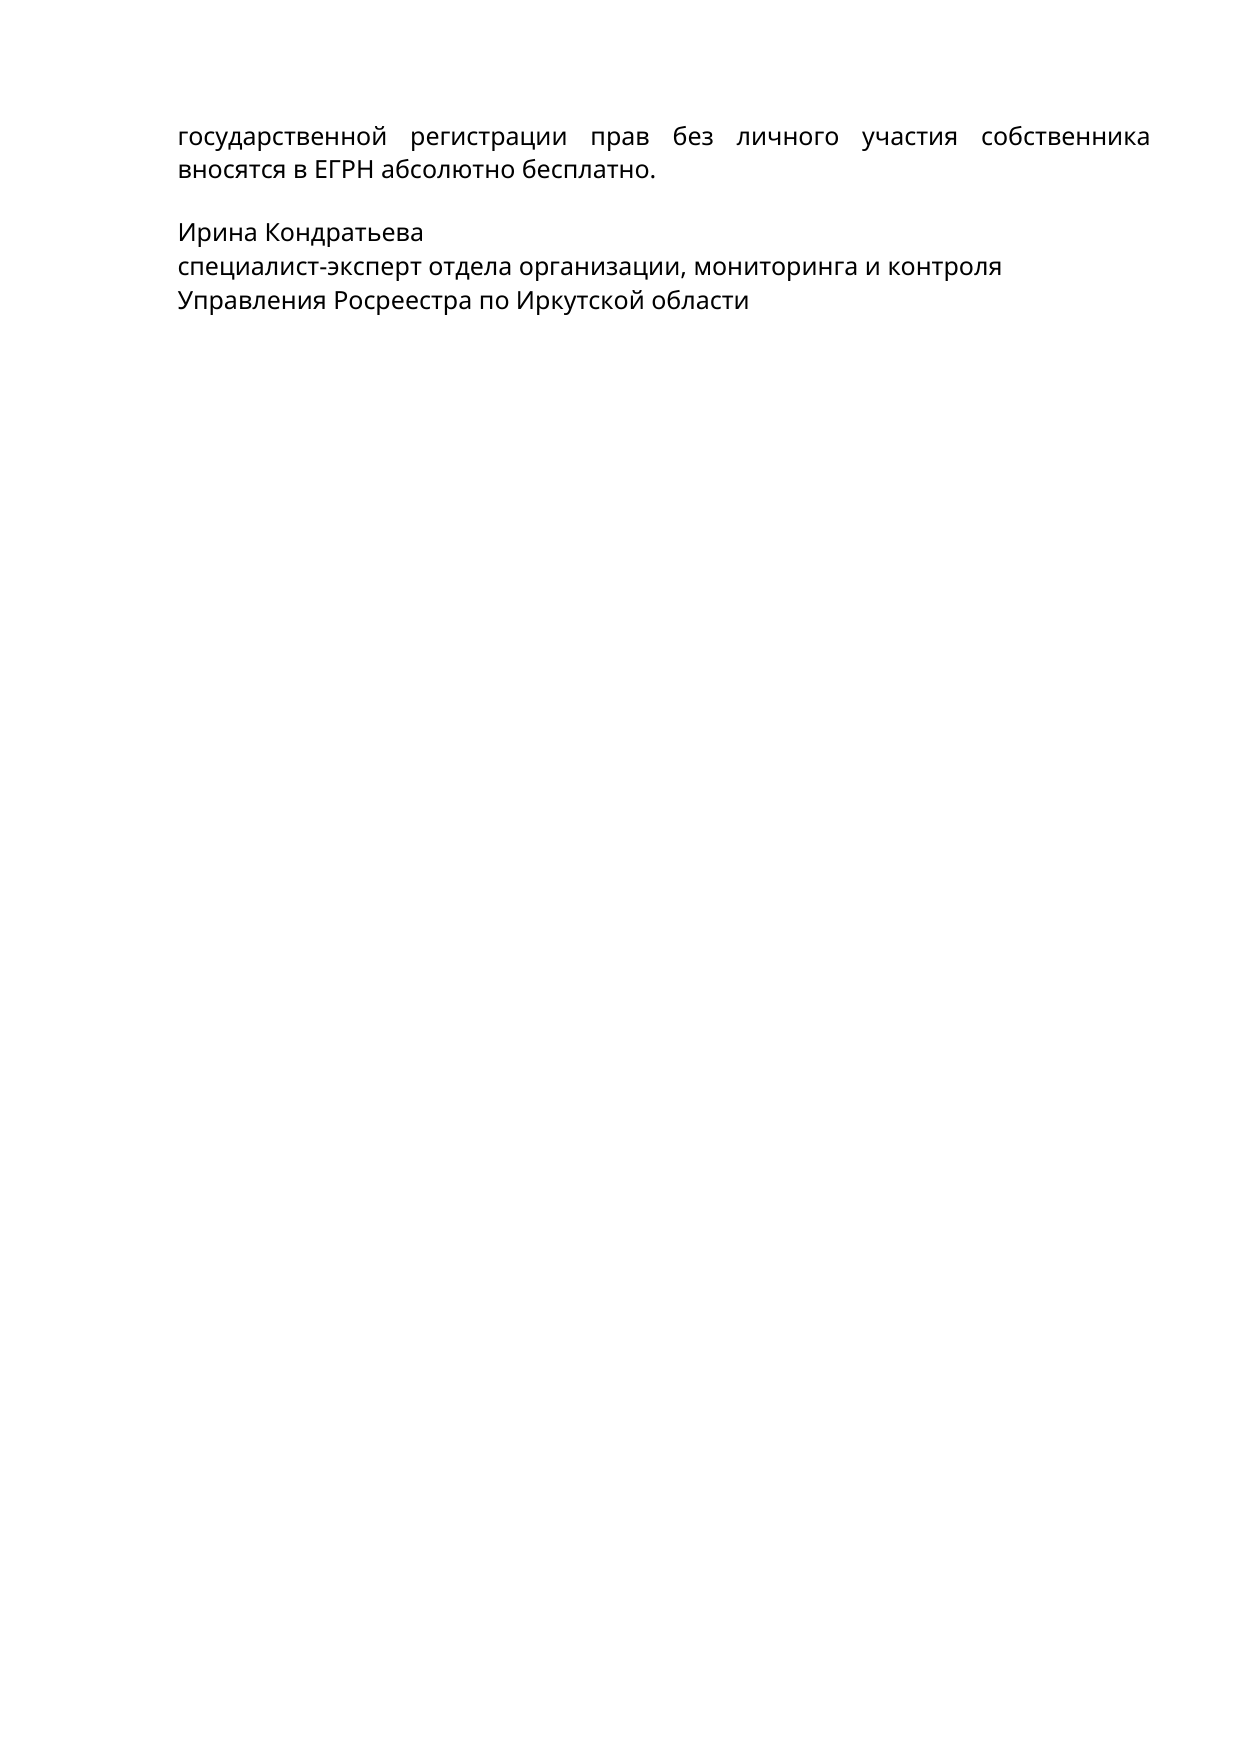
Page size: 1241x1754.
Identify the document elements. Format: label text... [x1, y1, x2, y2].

text Ирина Кондратьева [177, 215, 1152, 249]
text специалист-эксперт отдела организации, мониторинга и контроля [177, 249, 1152, 283]
text Управления Росреестра по Иркутской области [177, 283, 1152, 317]
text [177, 118, 1152, 186]
